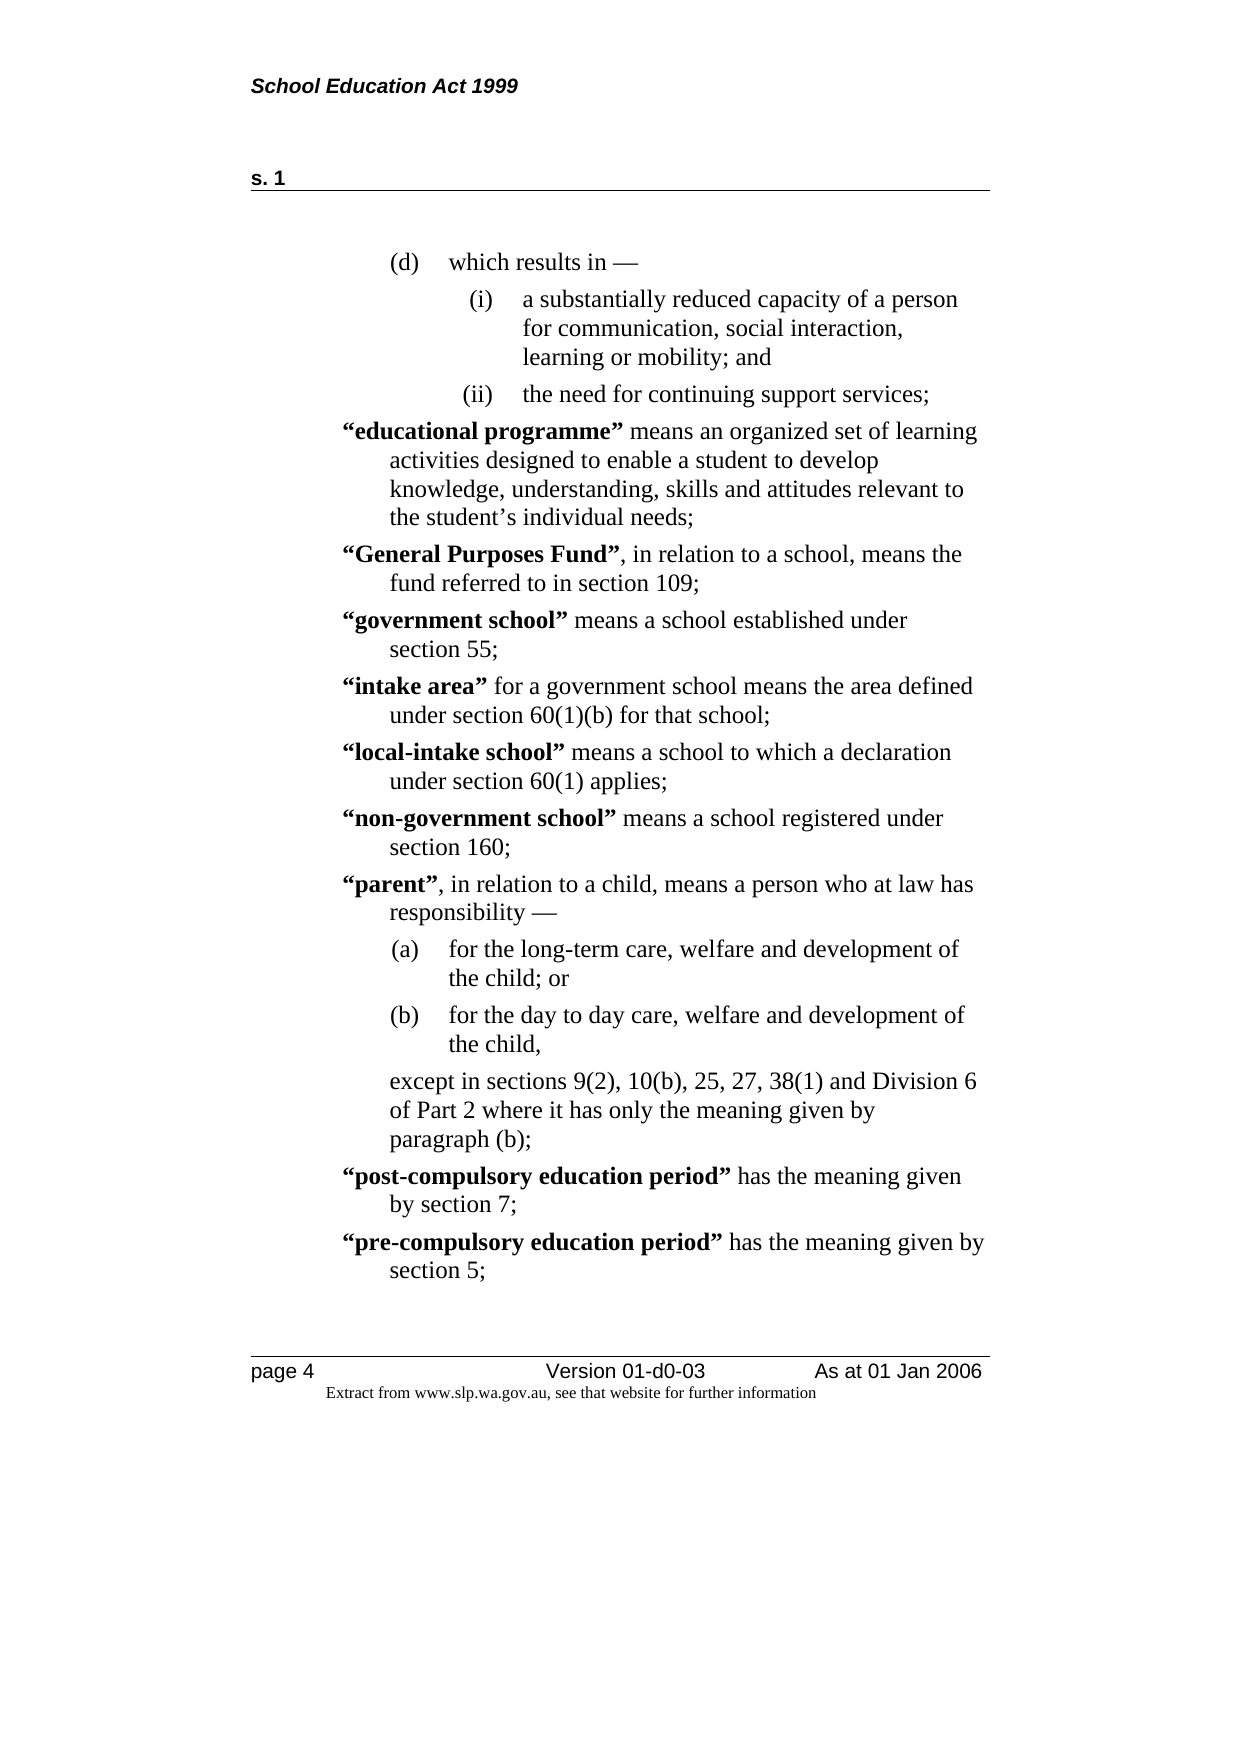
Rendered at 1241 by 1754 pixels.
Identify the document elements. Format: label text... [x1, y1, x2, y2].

text (i) a substantially reduced capacity of a person for communication, social interaction, learning or mobility; and [251, 284, 990, 371]
text “non-government school” means a school registered under section 160; [251, 803, 990, 860]
text (b) for the day to day care, welfare and development of the child, [251, 1000, 990, 1058]
text “post-compulsory education period” has the meaning given by section 7; [251, 1161, 990, 1218]
text “government school” means a school established under section 55; [251, 605, 990, 663]
text (d) which results in — [251, 247, 990, 276]
text “pre-compulsory education period” has the meaning given by section 5; [251, 1227, 990, 1284]
text (a) for the long-term care, welfare and development of the child; or [251, 934, 990, 992]
text “General Purposes Fund”, in relation to a school, means the fund referred to in section 109; [251, 539, 990, 597]
text “parent”, in relation to a child, means a person who at law has responsibility — [251, 869, 990, 926]
text (ii) the need for continuing support services; [251, 379, 990, 408]
text “intake area” for a government school means the area defined under section 60(1)(b) for that school; [251, 671, 990, 729]
text “local-intake school” means a school to which a declaration under section 60(1) applies; [251, 737, 990, 794]
text “educational programme” means an organized set of learning activities designed to enable a student to develop knowledge, understanding, skills and attitudes relevant to the student’s individual needs; [251, 416, 990, 531]
text except in sections 9(2), 10(b), 25, 27, 38(1) and Division 6 of Part 2 where it has only the meaning given by paragraph (b); [251, 1066, 990, 1152]
